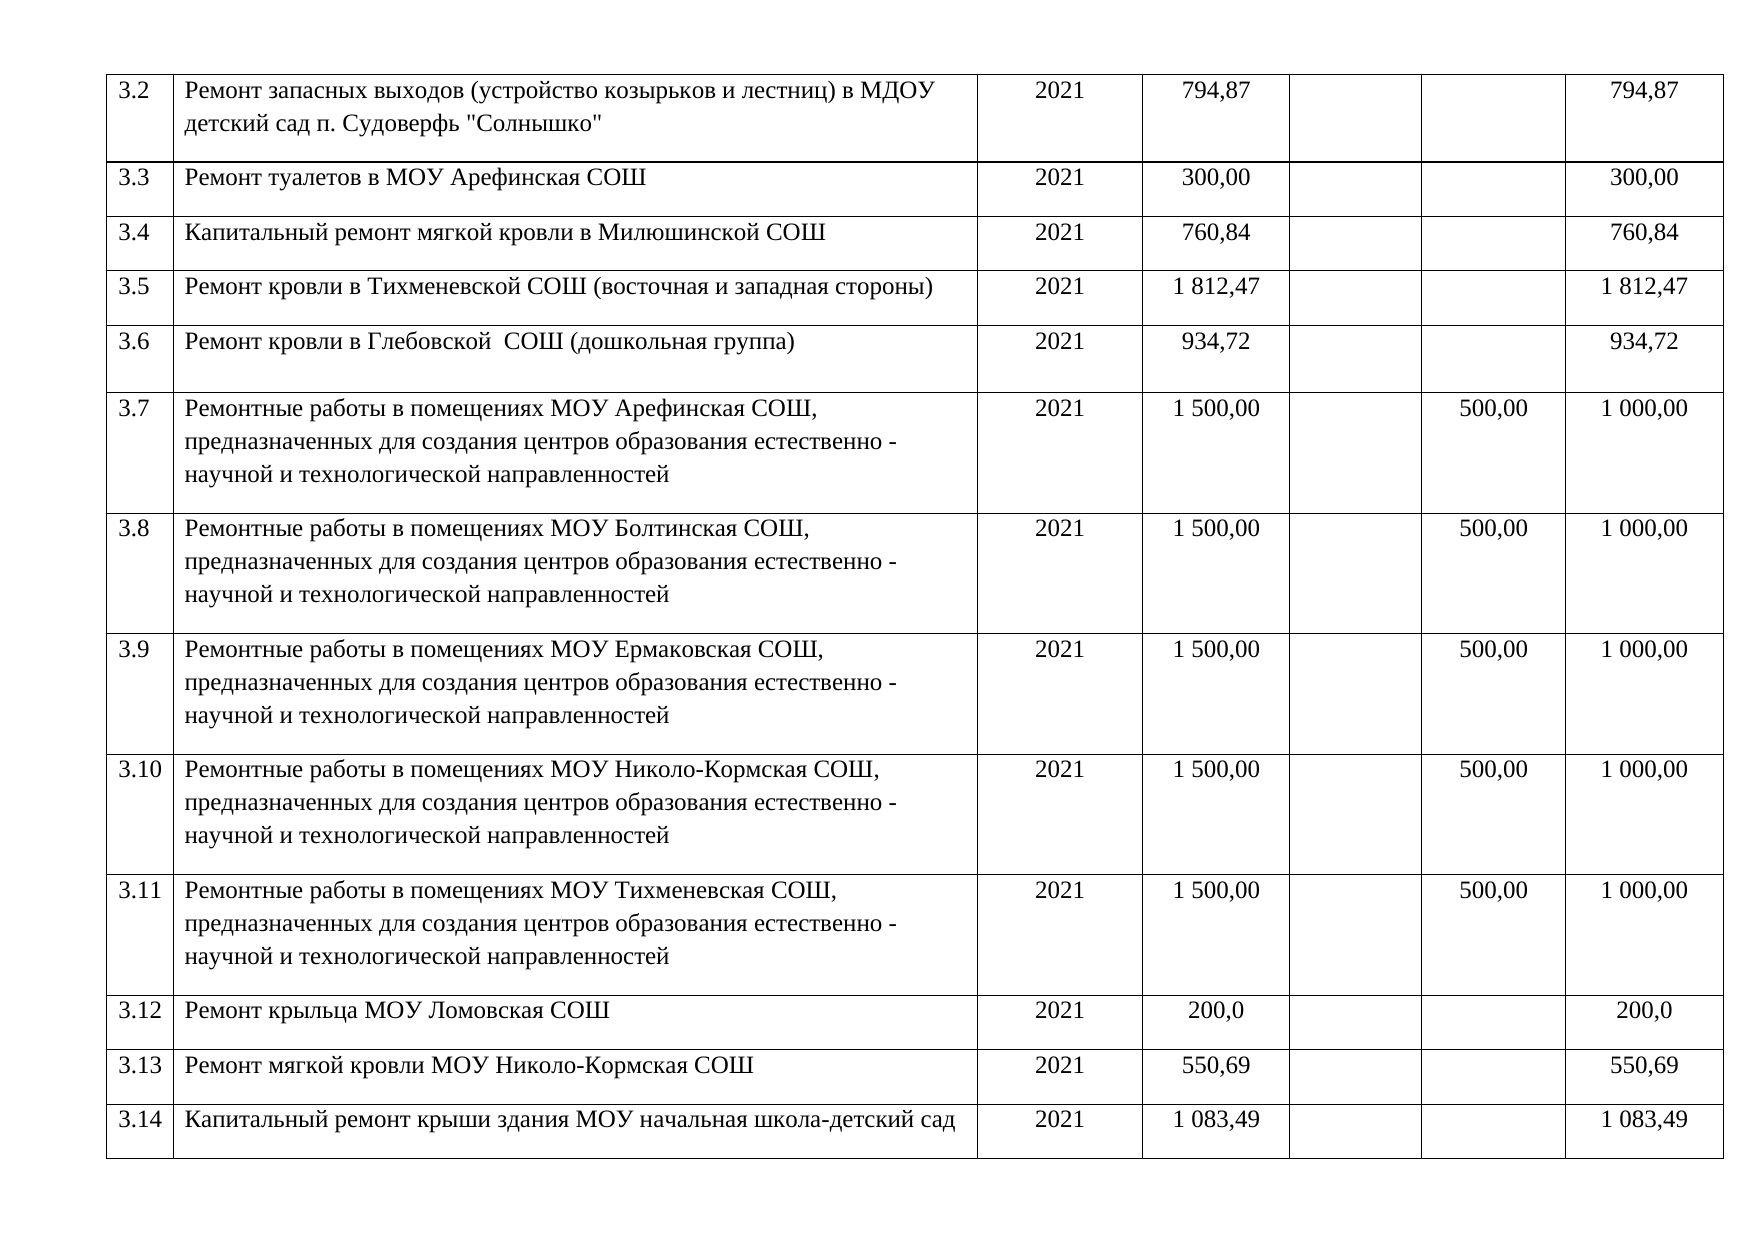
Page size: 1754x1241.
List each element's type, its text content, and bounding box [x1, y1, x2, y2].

table_cell 1 083,49 [1566, 1105, 1723, 1158]
table_cell [1422, 1105, 1565, 1158]
table_cell 3.10 [107, 755, 173, 874]
table_cell 1 500,00 [1143, 634, 1289, 753]
table_cell [1290, 75, 1421, 161]
table_cell 500,00 [1422, 393, 1565, 512]
table_cell [1422, 271, 1565, 325]
table_cell 1 083,49 [1143, 1105, 1289, 1158]
table_cell 760,84 [1143, 217, 1289, 270]
table_cell 500,00 [1422, 755, 1565, 874]
table_cell 794,87 [1143, 75, 1289, 161]
table_cell [1422, 217, 1565, 270]
table_cell 3.12 [107, 996, 173, 1049]
table_cell [1422, 996, 1565, 1049]
table_cell 934,72 [1143, 326, 1289, 392]
table_cell 2021 [978, 75, 1142, 161]
table_cell 300,00 [1143, 163, 1289, 216]
table_cell 3.11 [107, 875, 173, 994]
table_cell Ремонт запасных выходов (устройство козырьков и лестниц) в МДОУ детский сад п. Судоверфь "Солнышко" [174, 75, 977, 161]
table_cell 3.14 [107, 1105, 173, 1158]
table_cell Ремонт туалетов в МОУ Арефинская СОШ [174, 163, 977, 216]
table_cell [1422, 75, 1565, 161]
table_cell Ремонтные работы в помещениях МОУ Арефинская СОШ, предназначенных для создания центров образования естественно - научной и технологической направленностей [174, 393, 977, 512]
table_cell [1290, 326, 1421, 392]
table_cell [1290, 755, 1421, 874]
table_cell 2021 [978, 996, 1142, 1049]
table_cell 2021 [978, 163, 1142, 216]
table_cell [1290, 634, 1421, 753]
table_cell 550,69 [1566, 1050, 1723, 1103]
table_cell [1290, 996, 1421, 1049]
table_cell [1290, 1105, 1421, 1158]
table_cell 1 500,00 [1143, 393, 1289, 512]
table_cell 2021 [978, 1050, 1142, 1103]
table_cell 3.9 [107, 634, 173, 753]
table_cell Ремонтные работы в помещениях МОУ Болтинская СОШ, предназначенных для создания центров образования естественно - научной и технологической направленностей [174, 514, 977, 633]
table_cell 3.2 [107, 75, 173, 161]
table_cell Ремонтные работы в помещениях МОУ Ермаковская СОШ, предназначенных для создания центров образования естественно - научной и технологической направленностей [174, 634, 977, 753]
table_cell 3.3 [107, 163, 173, 216]
table_cell 500,00 [1422, 514, 1565, 633]
table_cell 1 812,47 [1566, 271, 1723, 325]
table_cell 500,00 [1422, 634, 1565, 753]
table_cell 200,0 [1143, 996, 1289, 1049]
table_cell 1 000,00 [1566, 634, 1723, 753]
table_cell Ремонт крыльца МОУ Ломовская СОШ [174, 996, 977, 1049]
table_cell 1 812,47 [1143, 271, 1289, 325]
table_cell 2021 [978, 217, 1142, 270]
table_cell 3.8 [107, 514, 173, 633]
table_cell 300,00 [1566, 163, 1723, 216]
table_cell [1290, 271, 1421, 325]
table_cell Ремонтные работы в помещениях МОУ Тихменевская СОШ, предназначенных для создания центров образования естественно - научной и технологической направленностей [174, 875, 977, 994]
table_cell 794,87 [1566, 75, 1723, 161]
table_cell 2021 [978, 875, 1142, 994]
table_cell [1422, 326, 1565, 392]
table_cell 3.6 [107, 326, 173, 392]
table_cell [1290, 163, 1421, 216]
table_cell Ремонт кровли в Глебовской СОШ (дошкольная группа) [174, 326, 977, 392]
table_cell Ремонт кровли в Тихменевской СОШ (восточная и западная стороны) [174, 271, 977, 325]
table_cell [1422, 163, 1565, 216]
table_cell 550,69 [1143, 1050, 1289, 1103]
table_cell 2021 [978, 1105, 1142, 1158]
table_cell [1422, 1050, 1565, 1103]
table_cell [1290, 514, 1421, 633]
table_cell [1290, 1050, 1421, 1103]
table_cell Ремонтные работы в помещениях МОУ Николо-Кормская СОШ, предназначенных для создания центров образования естественно - научной и технологической направленностей [174, 755, 977, 874]
table_cell 2021 [978, 634, 1142, 753]
table_cell 2021 [978, 271, 1142, 325]
table_cell 1 000,00 [1566, 514, 1723, 633]
table_cell 1 000,00 [1566, 393, 1723, 512]
table_cell 1 000,00 [1566, 875, 1723, 994]
table_cell 760,84 [1566, 217, 1723, 270]
table_cell 2021 [978, 393, 1142, 512]
table_cell 3.7 [107, 393, 173, 512]
table_cell 934,72 [1566, 326, 1723, 392]
table_cell 2021 [978, 326, 1142, 392]
table_cell 3.13 [107, 1050, 173, 1103]
table_cell 1 500,00 [1143, 875, 1289, 994]
table_cell 500,00 [1422, 875, 1565, 994]
table_cell [1290, 217, 1421, 270]
table_cell 1 500,00 [1143, 755, 1289, 874]
table_cell 2021 [978, 755, 1142, 874]
table_cell [1290, 393, 1421, 512]
table_cell 3.5 [107, 271, 173, 325]
table_cell 3.4 [107, 217, 173, 270]
table_cell Капитальный ремонт мягкой кровли в Милюшинской СОШ [174, 217, 977, 270]
table_cell 1 500,00 [1143, 514, 1289, 633]
table_cell Ремонт мягкой кровли МОУ Николо-Кормская СОШ [174, 1050, 977, 1103]
table_cell 1 000,00 [1566, 755, 1723, 874]
table_cell 2021 [978, 514, 1142, 633]
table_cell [174, 1105, 977, 1158]
table_cell [1290, 875, 1421, 994]
table_cell 200,0 [1566, 996, 1723, 1049]
